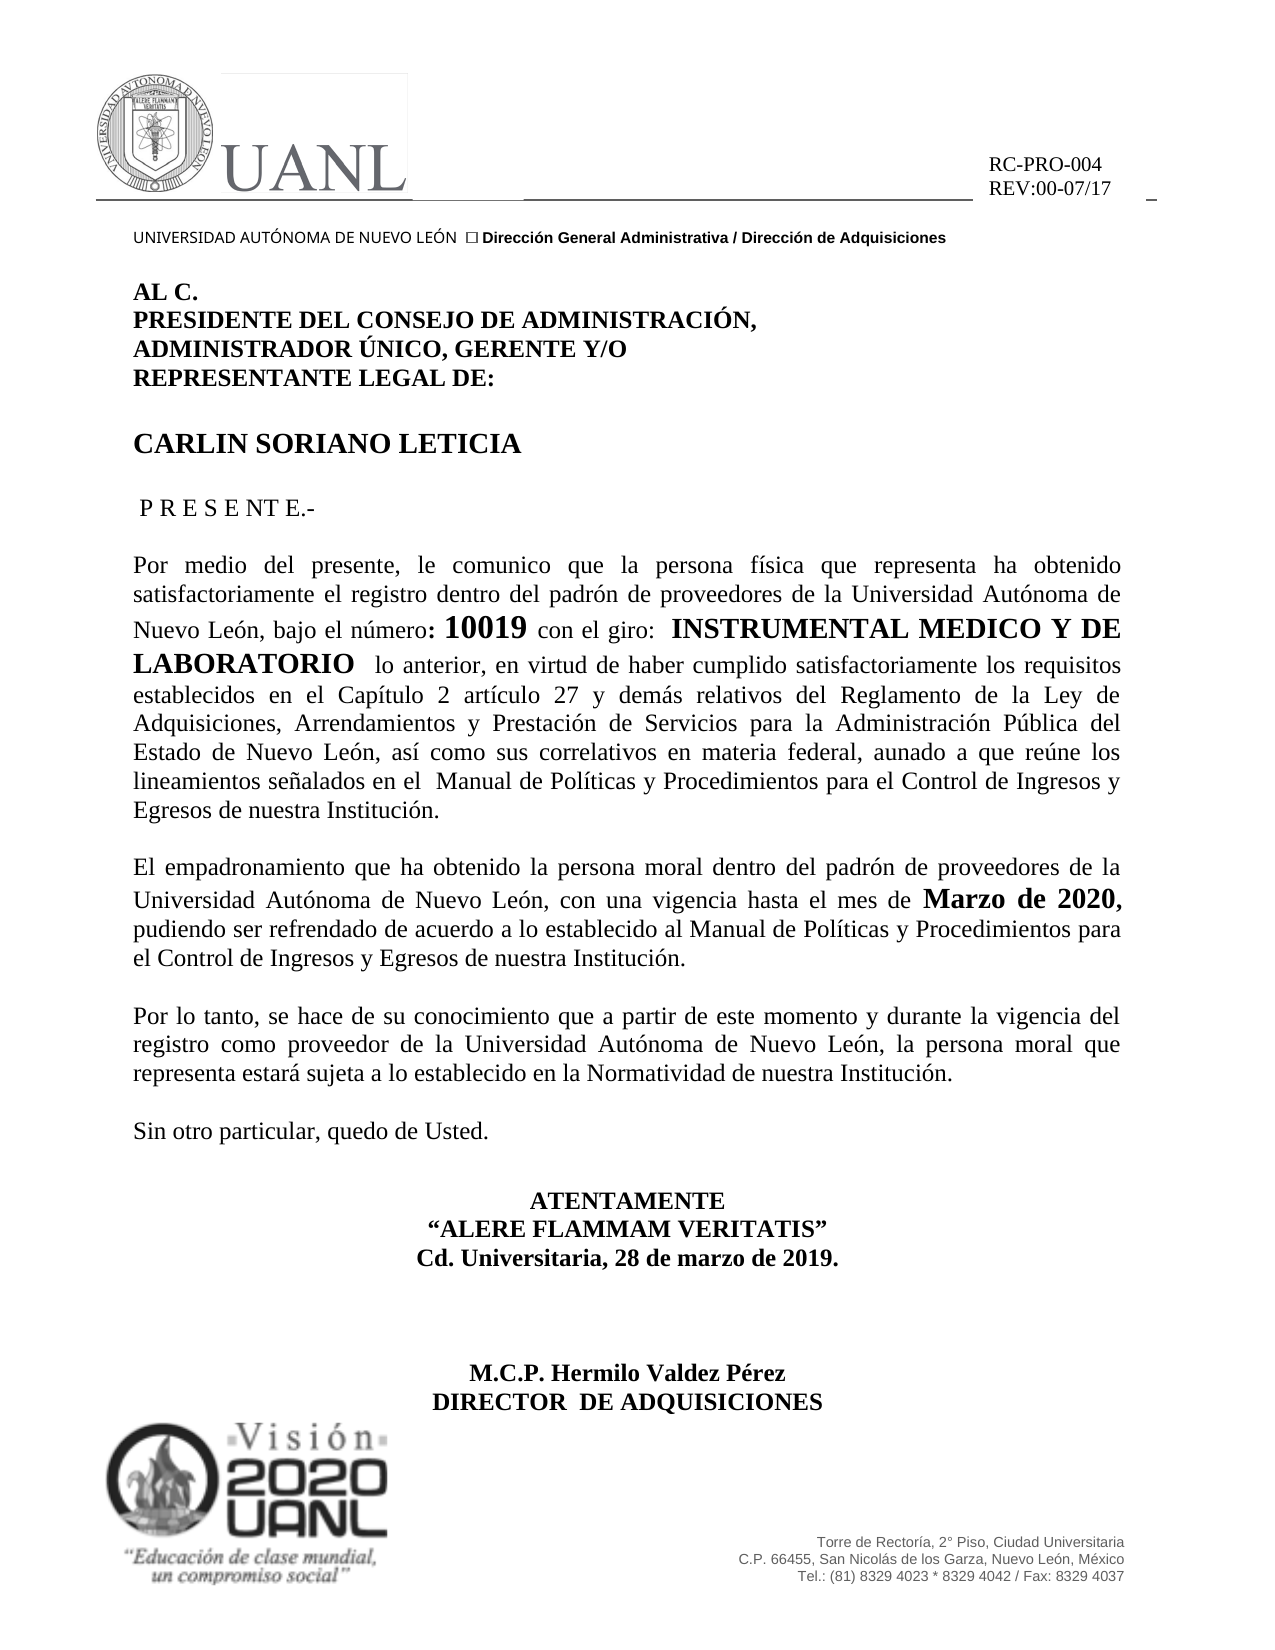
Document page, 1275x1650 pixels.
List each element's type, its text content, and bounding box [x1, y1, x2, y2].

text Sin otro particular, quedo de Usted. [133, 1116, 1122, 1144]
text CARLIN SORIANO LETICIA [133, 426, 1122, 459]
subtitle Cd. Universitaria, 28 de marzo de 2019. [133, 1243, 1122, 1272]
text P R E S E NT E.- [133, 493, 1122, 522]
text Por lo tanto, se hace de su conocimiento que a partir de este momento y durante la vigencia del registro como proveedor de de Nuevo León, la persona moral que representa estará sujeta a lo establecido en la Normatividad de nuestra Institución. [133, 1001, 1122, 1087]
text M.C.P. Hermilo Valdez Pérez [133, 1358, 1122, 1387]
text DIRECTOR DE ADQUISICIONES [133, 1387, 1122, 1416]
text ATENTAMENTE [133, 1186, 1122, 1214]
text REPRESENTANTE LEGAL DE: [133, 363, 1122, 392]
text El empadronamiento que ha obtenido la persona moral dentro del padrón de proveedores de la Universidad Autónoma de Nuevo León, con una vigencia hasta el mes de Marzo de 2020, pudiendo ser refrendado de acuerdo a lo establecido al Manual de Políticas y Procedimientos para el Control de Ingresos y Egresos de nuestra Institución. [133, 852, 1122, 972]
text ADMINISTRADOR ÚNICO, GERENTE Y/O [133, 334, 1122, 363]
text PRESIDENTE DEL CONSEJO DE ADMINISTRACIÓN, [133, 305, 1122, 334]
text Por medio del presente, le comunico que la persona física que representa ha obtenido satisfactoriamente el registro dentro del padrón de proveedores de la Universidad Autónoma de Nuevo León, bajo el número: 10019 con el giro: INSTRUMENTAL MEDICO Y DE LABORATORIO lo anterior, en virtud de haber cumplido satisfactoriamente los requisitos establecidos en el Capítulo 2 artículo 27 y demás relativos del Reglamento de la Ley de Adquisiciones, Arrendamientos y Prestación de Servicios para la Administración Pública del Estado de Nuevo León, así como sus correlativos en materia federal, aunado a que reúne los lineamientos señalados en el Manual de Políticas y Procedimientos para el Control de Ingresos y Egresos de nuestra Institución. [133, 550, 1122, 823]
text “ALERE FLAMMAM VERITATIS” [133, 1214, 1122, 1243]
text AL C. [133, 277, 1122, 305]
picture [95, 73, 408, 193]
